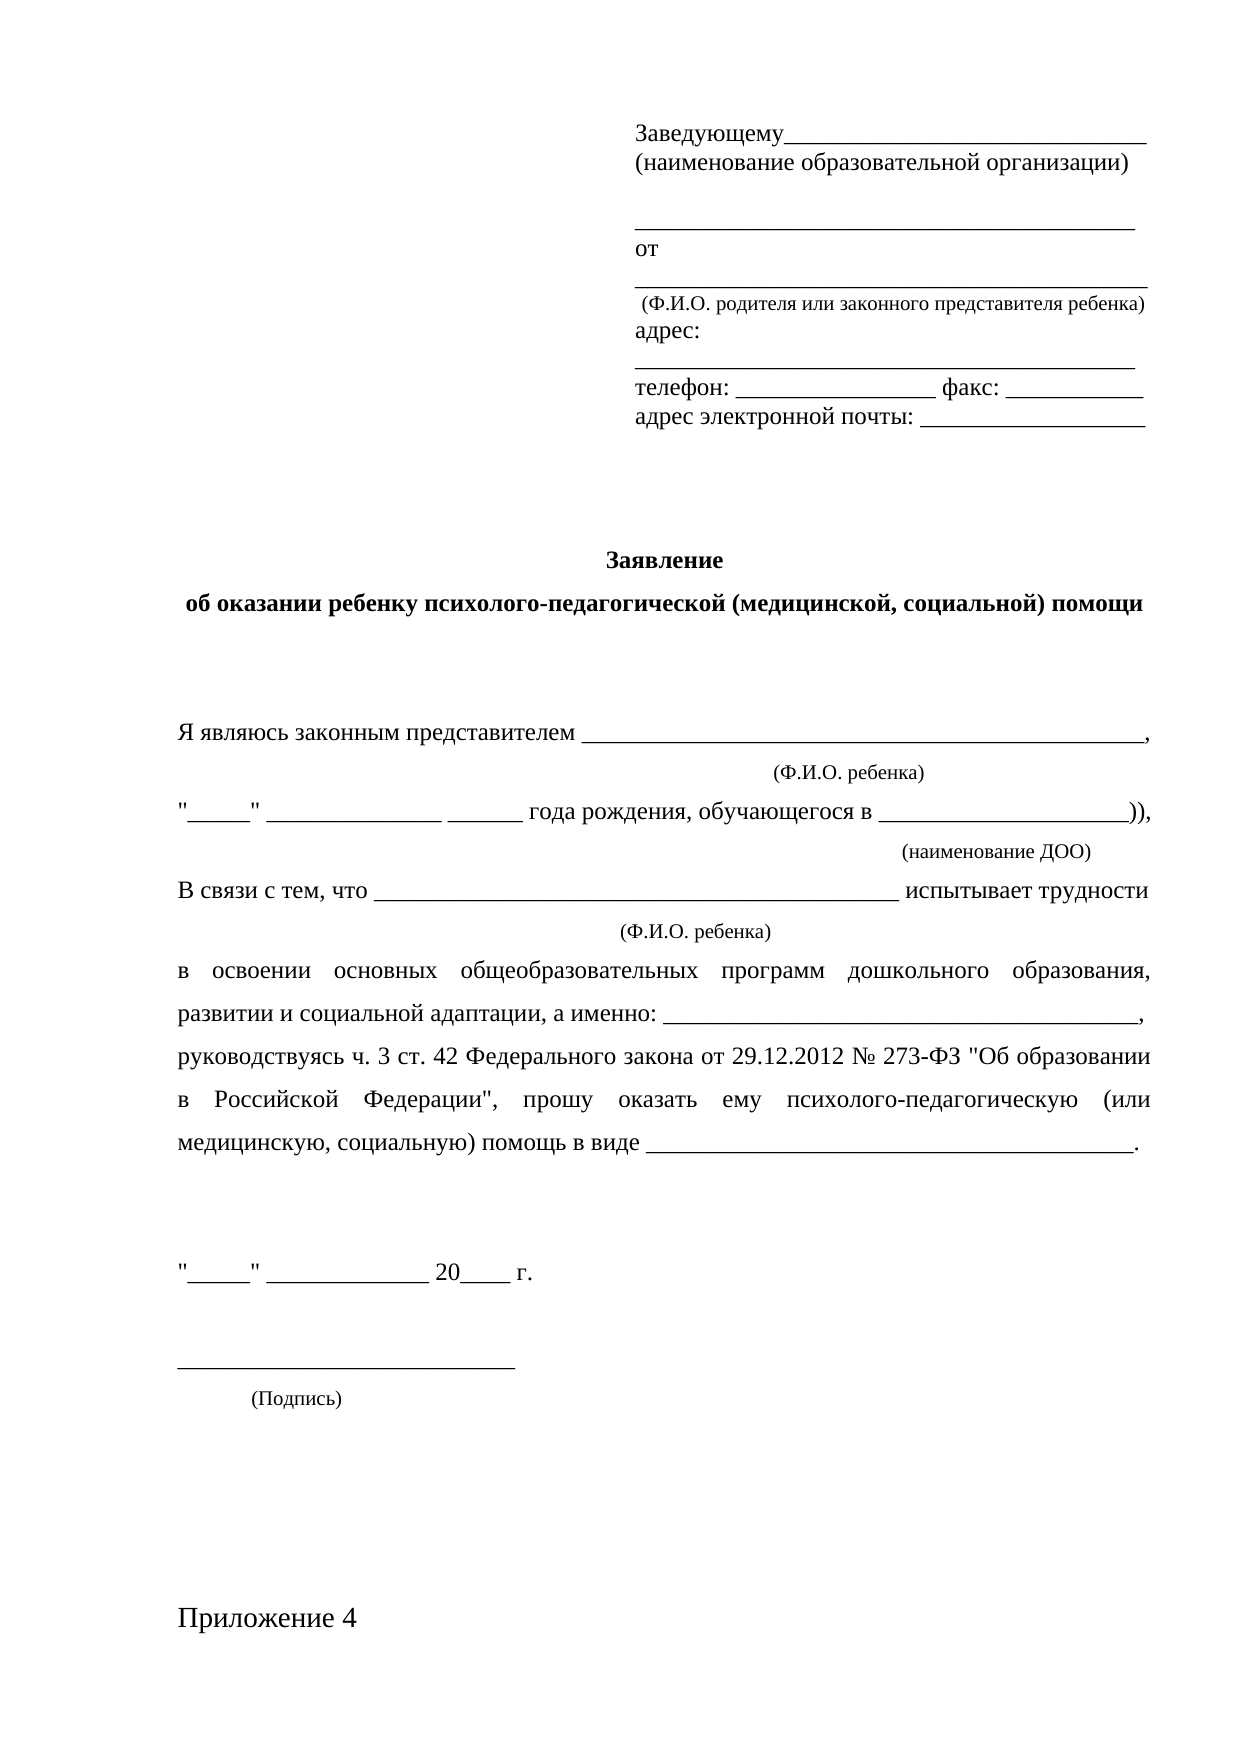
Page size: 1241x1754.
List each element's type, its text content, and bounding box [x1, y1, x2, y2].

text В связи с тем, что __________________________________________ испытывает трудности [177, 876, 1152, 904]
text "_____" _____________ 20____ г. [177, 1257, 1152, 1285]
text адрес: ________________________________________ [635, 315, 1152, 372]
text в освоении основных общеобразовательных программ дошкольного образования, развитии и социальной адаптации, а именно: ______________________________________, [177, 955, 1152, 1027]
text Я являюсь законным представителем _____________________________________________, [177, 717, 1152, 746]
text (Подпись) [251, 1386, 1152, 1410]
text от _________________________________________ [635, 233, 1152, 291]
text (Ф.И.О. ребенка) [546, 919, 1152, 943]
text (Ф.И.О. ребенка) [472, 760, 1152, 784]
text (наименование ДОО) [767, 839, 1152, 863]
text руководствуясь ч. 3 ст. 42 Федерального закона от 29.12.2012 № 273-ФЗ "Об образовании в Российской Федерации", прошу оказать ему психолого-педагогическую (или медицинскую, социальную) помощь в виде _______________________________________. [177, 1041, 1152, 1156]
text адрес электронной почты: __________________ [635, 401, 1152, 430]
text (наименование образовательной организации) [635, 147, 1152, 176]
text Приложение 4 [177, 1600, 1152, 1634]
text ___________________________ [177, 1343, 1152, 1372]
text телефон: ________________ факс: ___________ [635, 372, 1152, 401]
text ________________________________________ [635, 204, 1152, 233]
text (Ф.И.О. родителя или законного представителя ребенка) [635, 291, 1152, 315]
text об оказании ребенку психолого-педагогической (медицинской, социальной) помощи [177, 588, 1152, 617]
text Заведующему_____________________________ [635, 118, 1152, 147]
text "_____" ______________ ______ года рождения, обучающегося в ____________________)), [177, 796, 1152, 825]
text Заявление [177, 545, 1152, 573]
